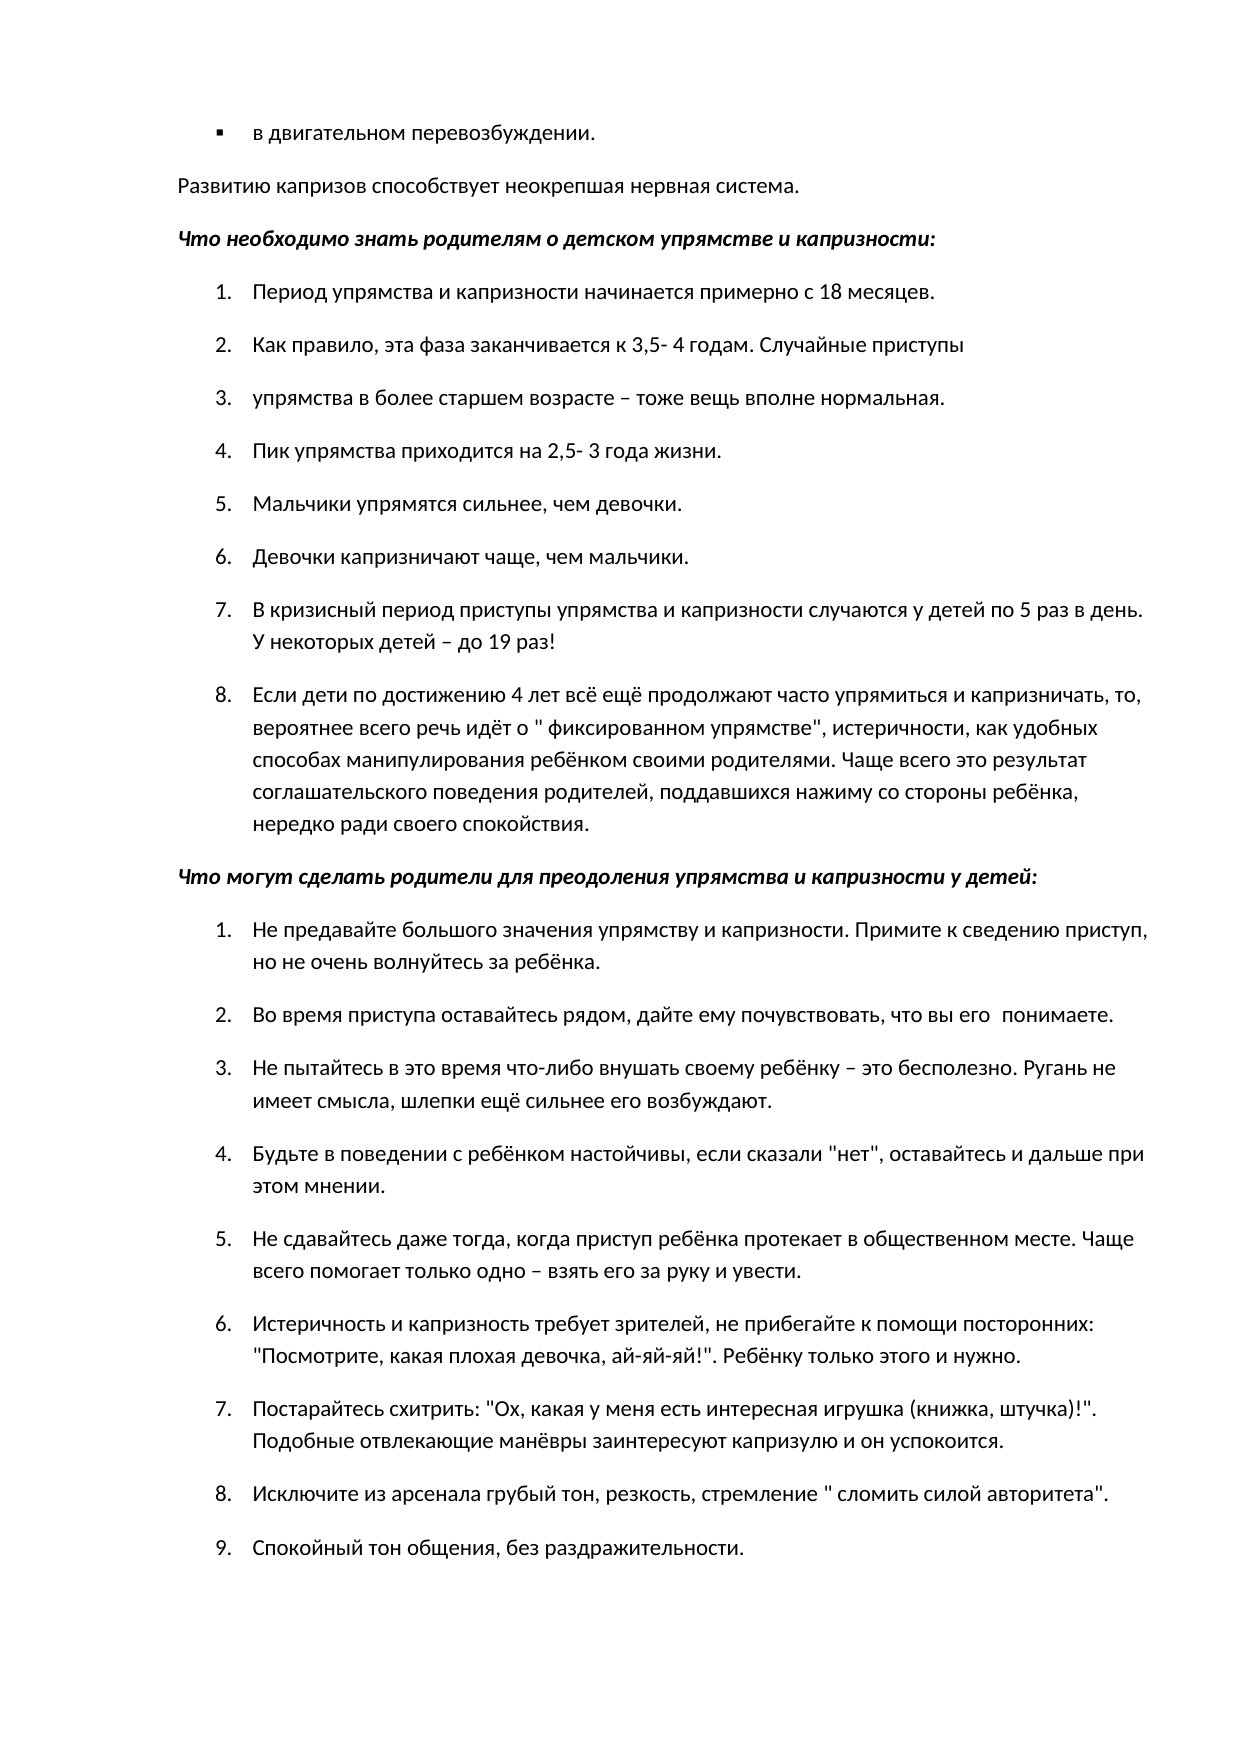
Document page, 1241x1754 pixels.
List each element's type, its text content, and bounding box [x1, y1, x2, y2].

list Мальчики упрямятся сильнее, чем девочки. [215, 489, 1152, 517]
list Спокойный тон общения, без раздражительности. [215, 1533, 1152, 1561]
text Что могут сделать родители для преодоления упрямства и капризности у детей: [177, 862, 1152, 890]
list Не предавайте большого значения упрямству и капризности. Примите к сведению приступ, но не очень волнуйтесь за ребёнка. [215, 915, 1152, 976]
list Во время приступа оставайтесь рядом, дайте ему почувствовать, что вы его понимаете. [215, 1001, 1152, 1028]
list Не пытайтесь в это время что-либо внушать своему ребёнку – это бесполезно. Ругань не имеет смысла, шлепки ещё сильнее его возбуждают. [215, 1053, 1152, 1114]
list в двигательном перевозбуждении. [215, 118, 1152, 146]
list Не сдавайтесь даже тогда, когда приступ ребёнка протекает в общественном месте. Чаще всего помогает только одно – взять его за руку и увести. [215, 1224, 1152, 1284]
list Постарайтесь схитрить: "Ох, какая у меня есть интересная игрушка (книжка, штучка)!". Подобные отвлекающие манёвры заинтересуют капризулю и он успокоится. [215, 1394, 1152, 1454]
list Истеричность и капризность требует зрителей, не прибегайте к помощи посторонних: "Посмотрите, какая плохая девочка, ай-яй-яй!". Ребёнку только этого и нужно. [215, 1309, 1152, 1369]
list Если дети по достижению 4 лет всё ещё продолжают часто упрямиться и капризничать, то, вероятнее всего речь идёт о " фиксированном упрямстве", истеричности, как удобных способах манипулирования ребёнком своими родителями. Чаще всего это результат соглашательского поведения родителей, поддавшихся нажиму со стороны ребёнка, нередко ради своего спокойствия. [215, 681, 1152, 837]
list В кризисный период приступы упрямства и капризности случаются у детей по 5 раз в день. У некоторых детей – до 19 раз! [215, 595, 1152, 656]
text Развитию капризов способствует неокрепшая нервная система. [177, 171, 1152, 199]
list упрямства в более старшем возрасте – тоже вещь вполне нормальная. [215, 383, 1152, 411]
list Пик упрямства приходится на 2,5- 3 года жизни. [215, 436, 1152, 464]
list Как правило, эта фаза заканчивается к 3,5- 4 годам. Случайные приступы [215, 330, 1152, 358]
list Период упрямства и капризности начинается примерно с 18 месяцев. [215, 277, 1152, 305]
list Исключите из арсенала грубый тон, резкость, стремление " сломить силой авторитета". [215, 1479, 1152, 1508]
text Что необходимо знать родителям о детском упрямстве и капризности: [177, 224, 1152, 252]
list Девочки капризничают чаще, чем мальчики. [215, 542, 1152, 570]
list Будьте в поведении с ребёнком настойчивы, если сказали "нет", оставайтесь и дальше при этом мнении. [215, 1139, 1152, 1199]
